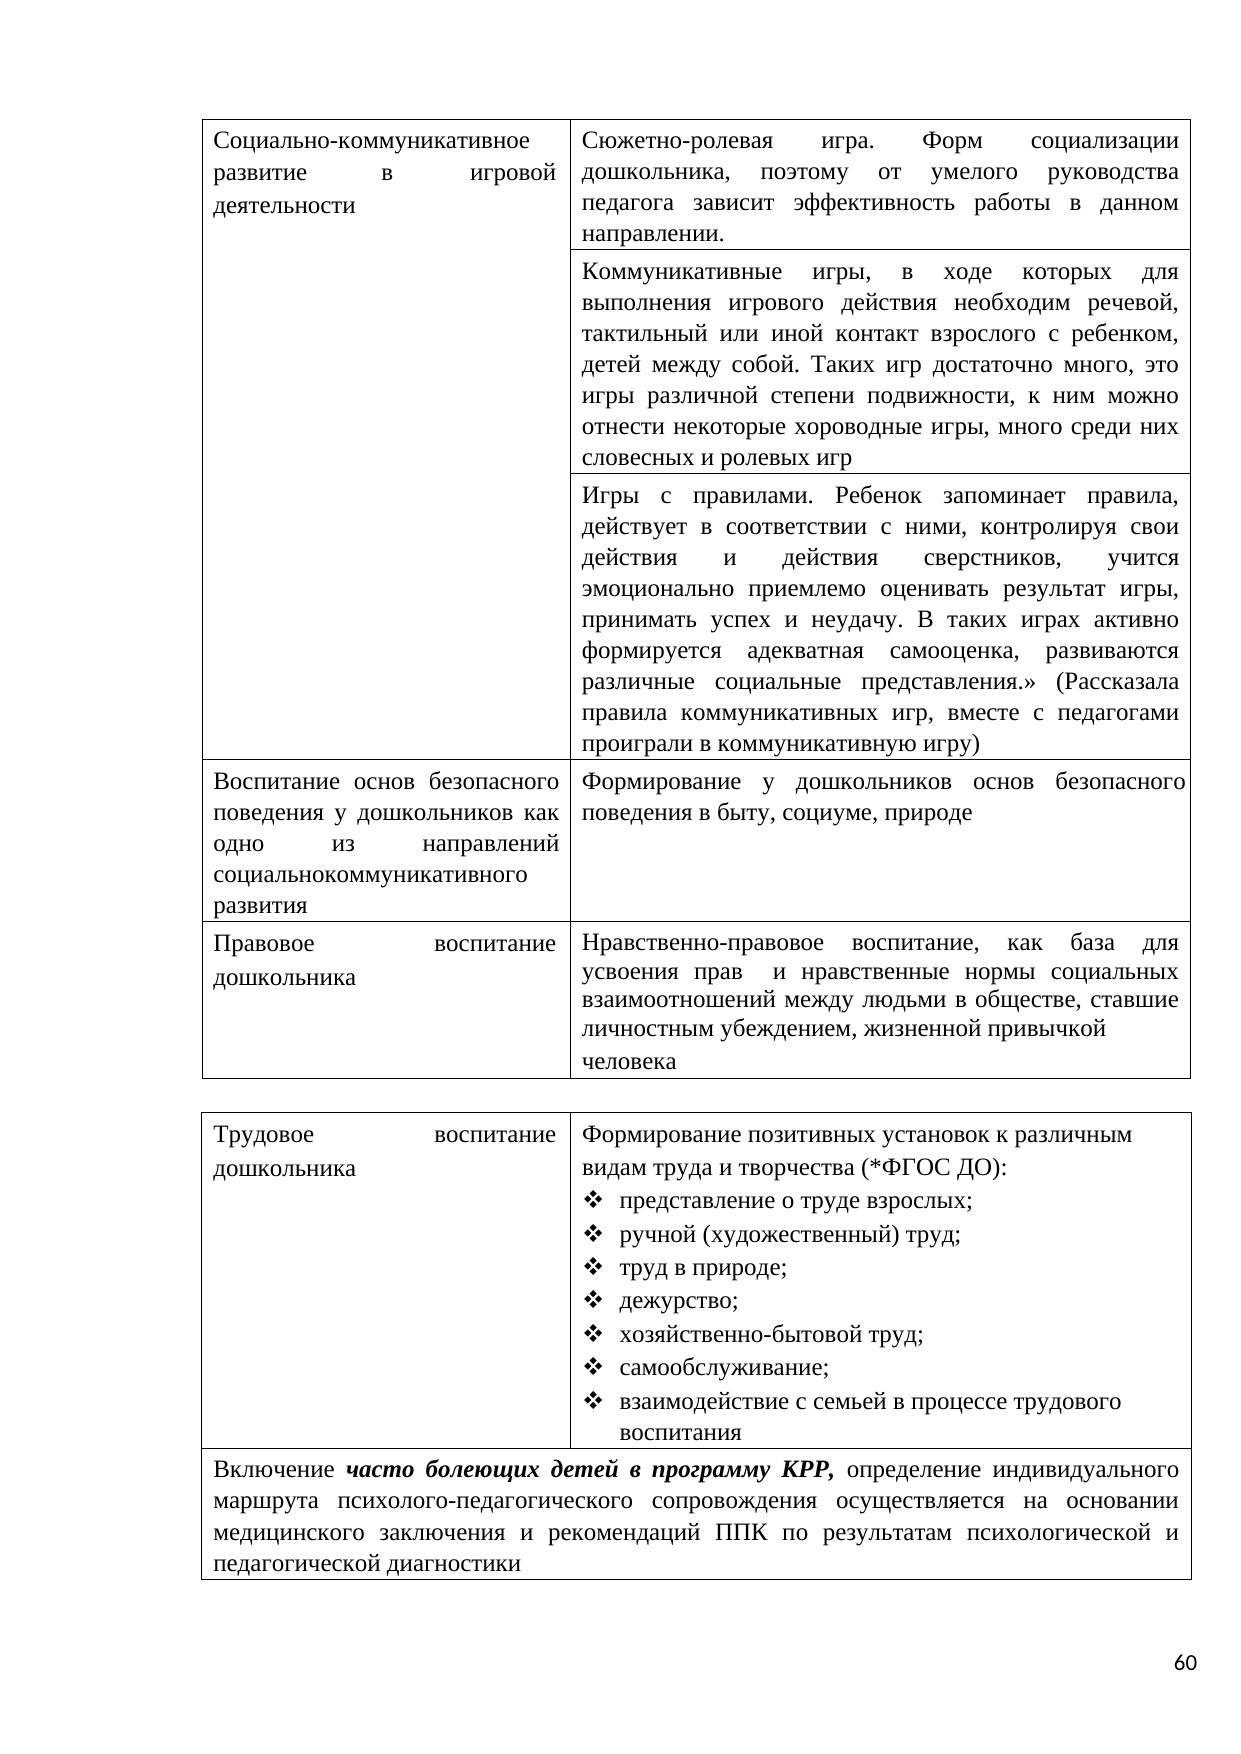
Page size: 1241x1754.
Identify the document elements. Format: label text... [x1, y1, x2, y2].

table_header Трудовое воспитание дошкольника [202, 1113, 570, 1448]
table_cell Правовое воспитание дошкольника [203, 922, 570, 1078]
table_cell Формирование у дошкольников основ безопасного поведения в быту, социуме, природе [571, 760, 1190, 921]
table_cell Сюжетно-ролевая игра. Форм социализации дошкольника, поэтому от умелого руководства педагога зависит эффективность работы в данном направлении. [571, 120, 1190, 249]
table_cell Воспитание основ безопасного поведения у дошкольников как одно из направлений социальнокоммуникативного развития [203, 760, 570, 921]
table_header Формирование позитивных установок к различным видам труда и творчества (*ФГОС ДО): представление о труде взрослых; ручной (художественный) труд; труд в природе; дежурство; хозяйственно-бытовой труд; самообслуживание; взаимодействие с семьей в процессе трудового воспитания [571, 1113, 1191, 1448]
table_cell Игры с правилами. Ребенок запоминает правила, действует в соответствии с ними, контролируя свои действия и действия сверстников, учится эмоционально приемлемо оценивать результат игры, принимать успех и неудачу. В таких играх активно формируется адекватная самооценка, развиваются различные социальные представления.» (Рассказала правила коммуникативных игр, вместе с педагогами проиграли в коммуникативную игру) [571, 474, 1190, 759]
table_cell Включение часто болеющих детей в программу КРР, определение индивидуального маршрута психолого-педагогического сопровождения осуществляется на основании медицинского заключения и рекомендаций ППК по результатам психологической и педагогической диагностики [202, 1449, 1191, 1579]
table_cell Социально-коммуникативное развитие в игровой деятельности [203, 120, 570, 759]
table_cell Коммуникативные игры, в ходе которых для выполнения игрового действия необходим речевой, тактильный или иной контакт взрослого с ребенком, детей между собой. Таких игр достаточно много, это игры различной степени подвижности, к ним можно отнести некоторые хороводные игры, много среди них словесных и ролевых игр [571, 250, 1190, 473]
table_cell Нравственно-правовое воспитание, как база для усвоения прав и нравственные нормы социальных взаимоотношений между людьми в обществе, ставшие личностным убеждением, жизненной привычкой человека [571, 922, 1190, 1078]
